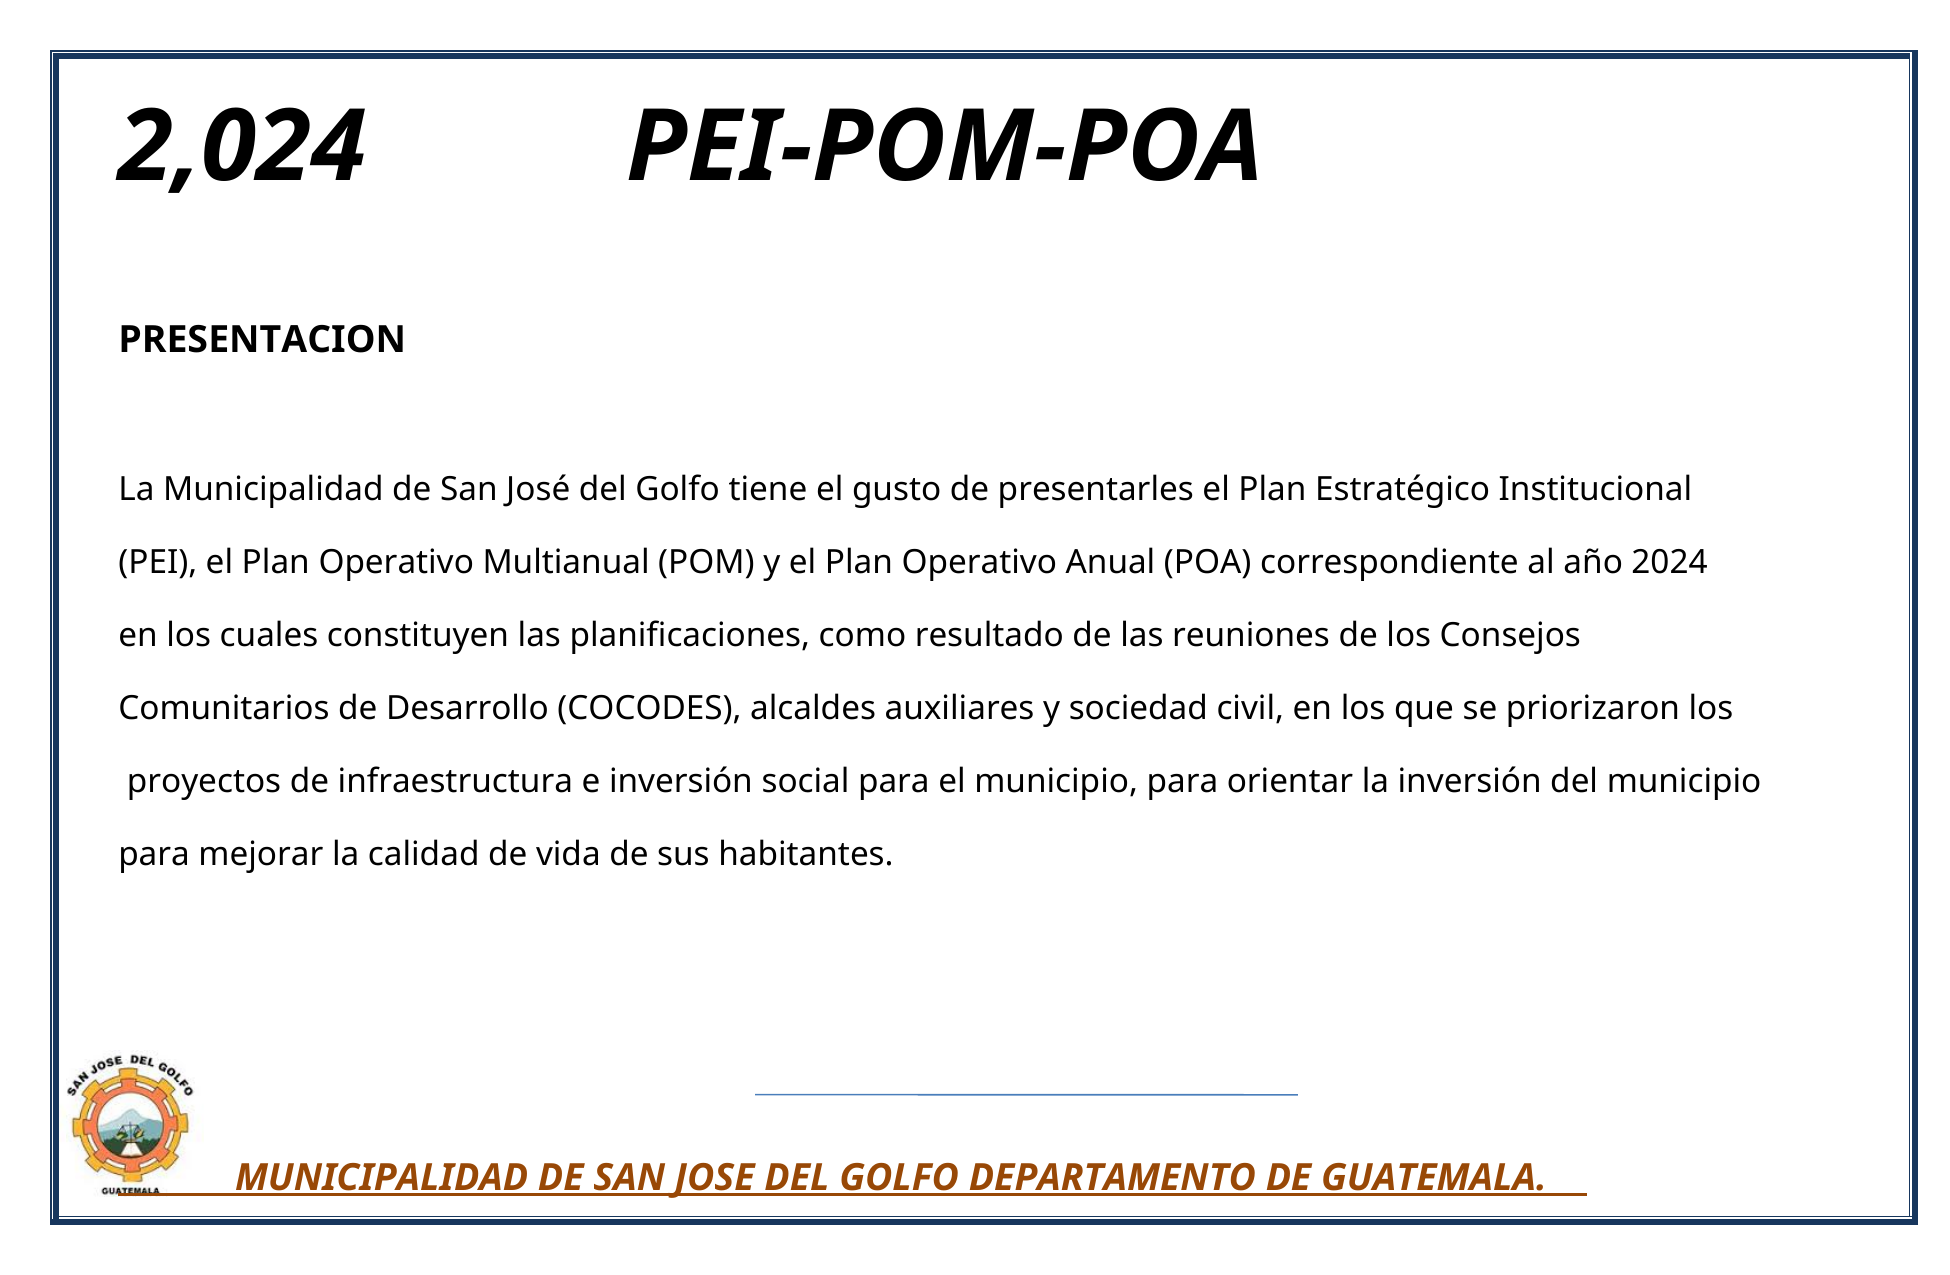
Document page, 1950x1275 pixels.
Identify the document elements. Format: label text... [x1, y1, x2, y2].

text PRESENTACION [118, 312, 1909, 363]
picture [59, 1050, 204, 1197]
text proyectos de infraestructura e inversión social para el municipio, para orientar la inversión del municipio [118, 756, 1909, 802]
text (PEI), el Plan Operativo Multianual (POM) y el Plan Operativo Anual (POA) correspondiente al año 2024 [118, 537, 1909, 583]
text para mejorar la calidad de vida de sus habitantes. [118, 829, 1909, 875]
text La Municipalidad de San José del Golfo tiene el gusto de presentarles el Plan Estratégico Institucional [118, 464, 1909, 510]
text Comunitarios de Desarrollo (COCODES), alcaldes auxiliares y sociedad civil, en los que se priorizaron los [118, 683, 1909, 729]
text en los cuales constituyen las planificaciones, como resultado de las reuniones de los Consejos [118, 610, 1909, 656]
